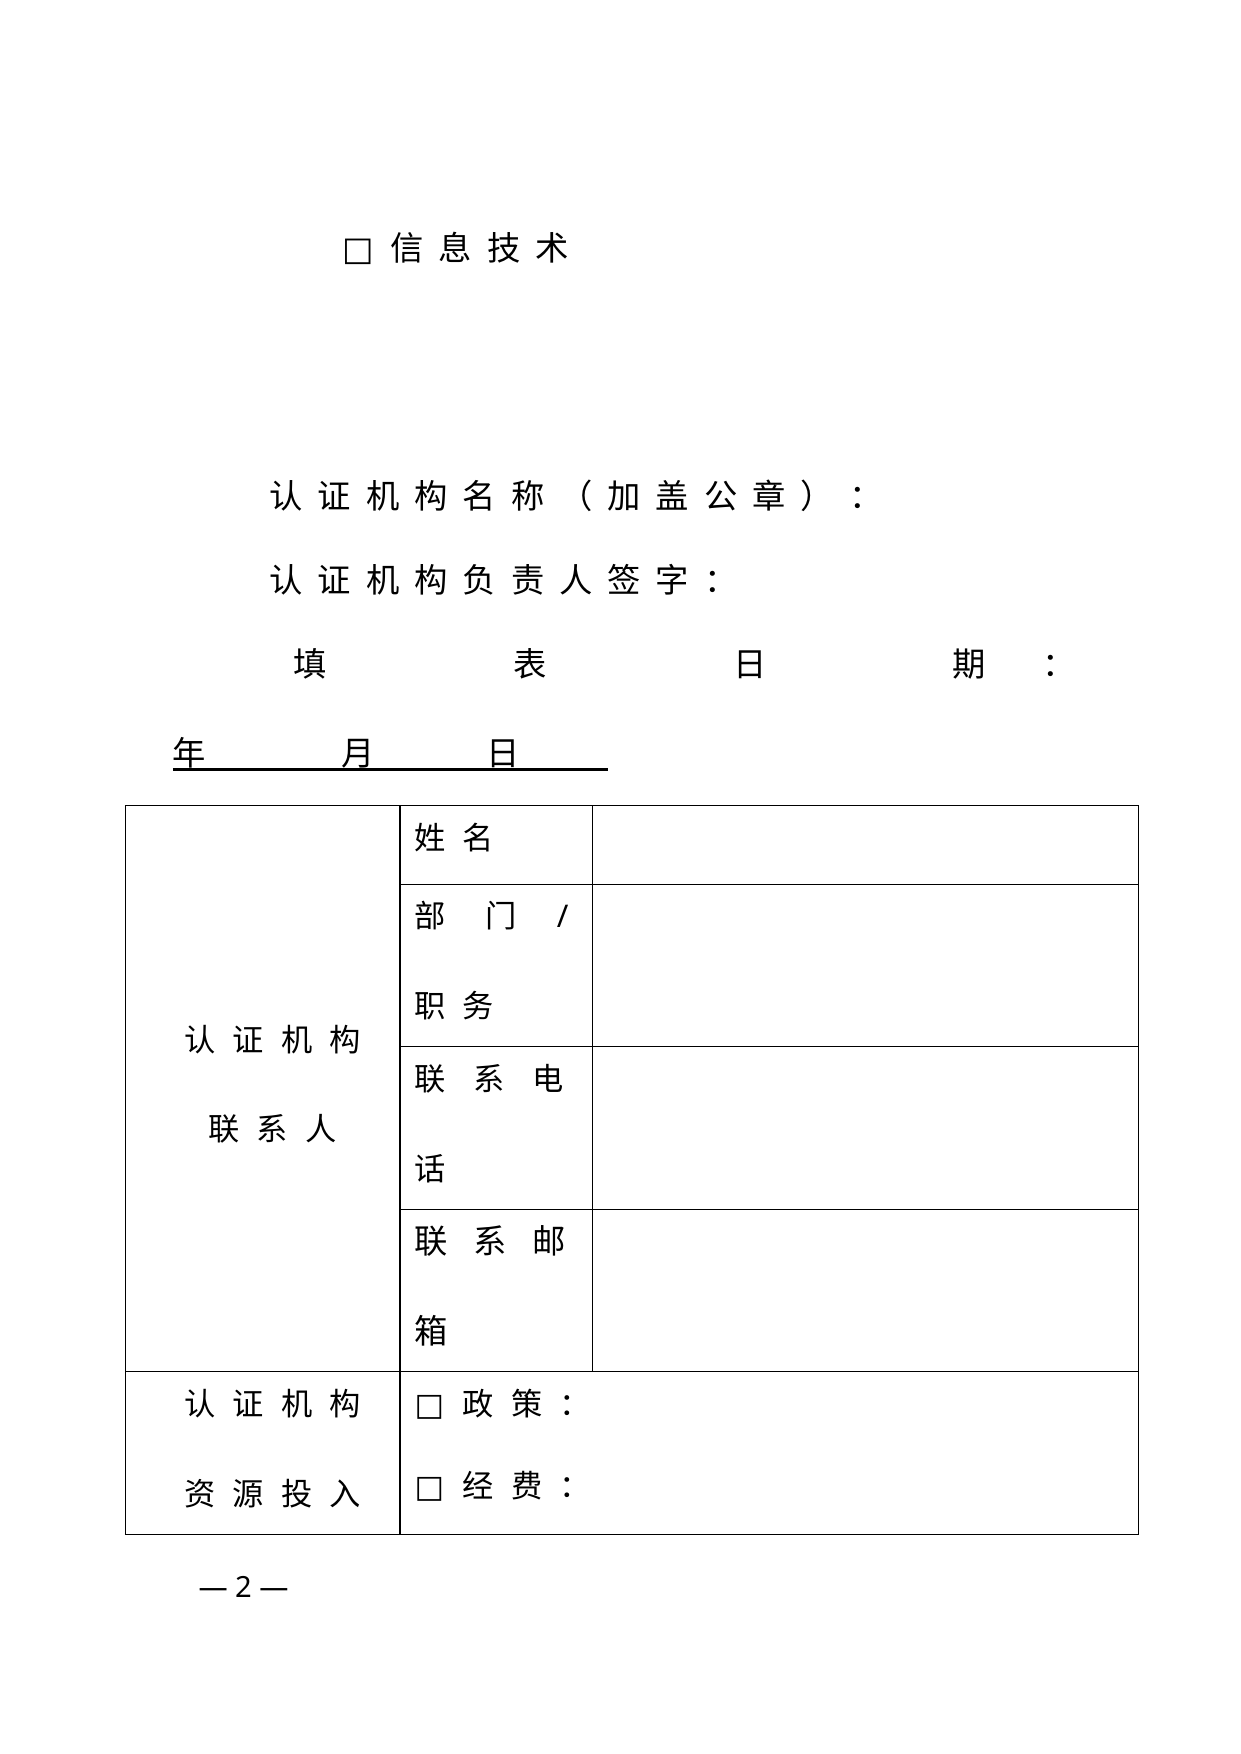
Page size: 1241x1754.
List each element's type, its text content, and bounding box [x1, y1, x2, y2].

table_cell [593, 885, 1138, 1046]
table_header [593, 806, 1138, 883]
table_cell 联系电话 [401, 1047, 592, 1208]
table_header 认证机构联系人 [126, 806, 399, 1371]
table_cell 部门/职务 [401, 885, 592, 1046]
table_cell [593, 1210, 1138, 1371]
table_header 姓名 [401, 806, 592, 883]
table_cell 联系邮箱 [401, 1210, 592, 1371]
text 认证机构名称（加盖公章）： [173, 465, 1091, 524]
table_cell 认证机构资源投入 [126, 1372, 399, 1533]
text □信息技术 [173, 216, 1091, 276]
text 认证机构负责人签字： [173, 548, 1091, 608]
text 填 表 日 期： 年 月 日 [173, 632, 1091, 781]
table_cell [593, 1047, 1138, 1208]
table_cell □政策： □经费： □技术： □其他： [401, 1372, 1138, 1533]
